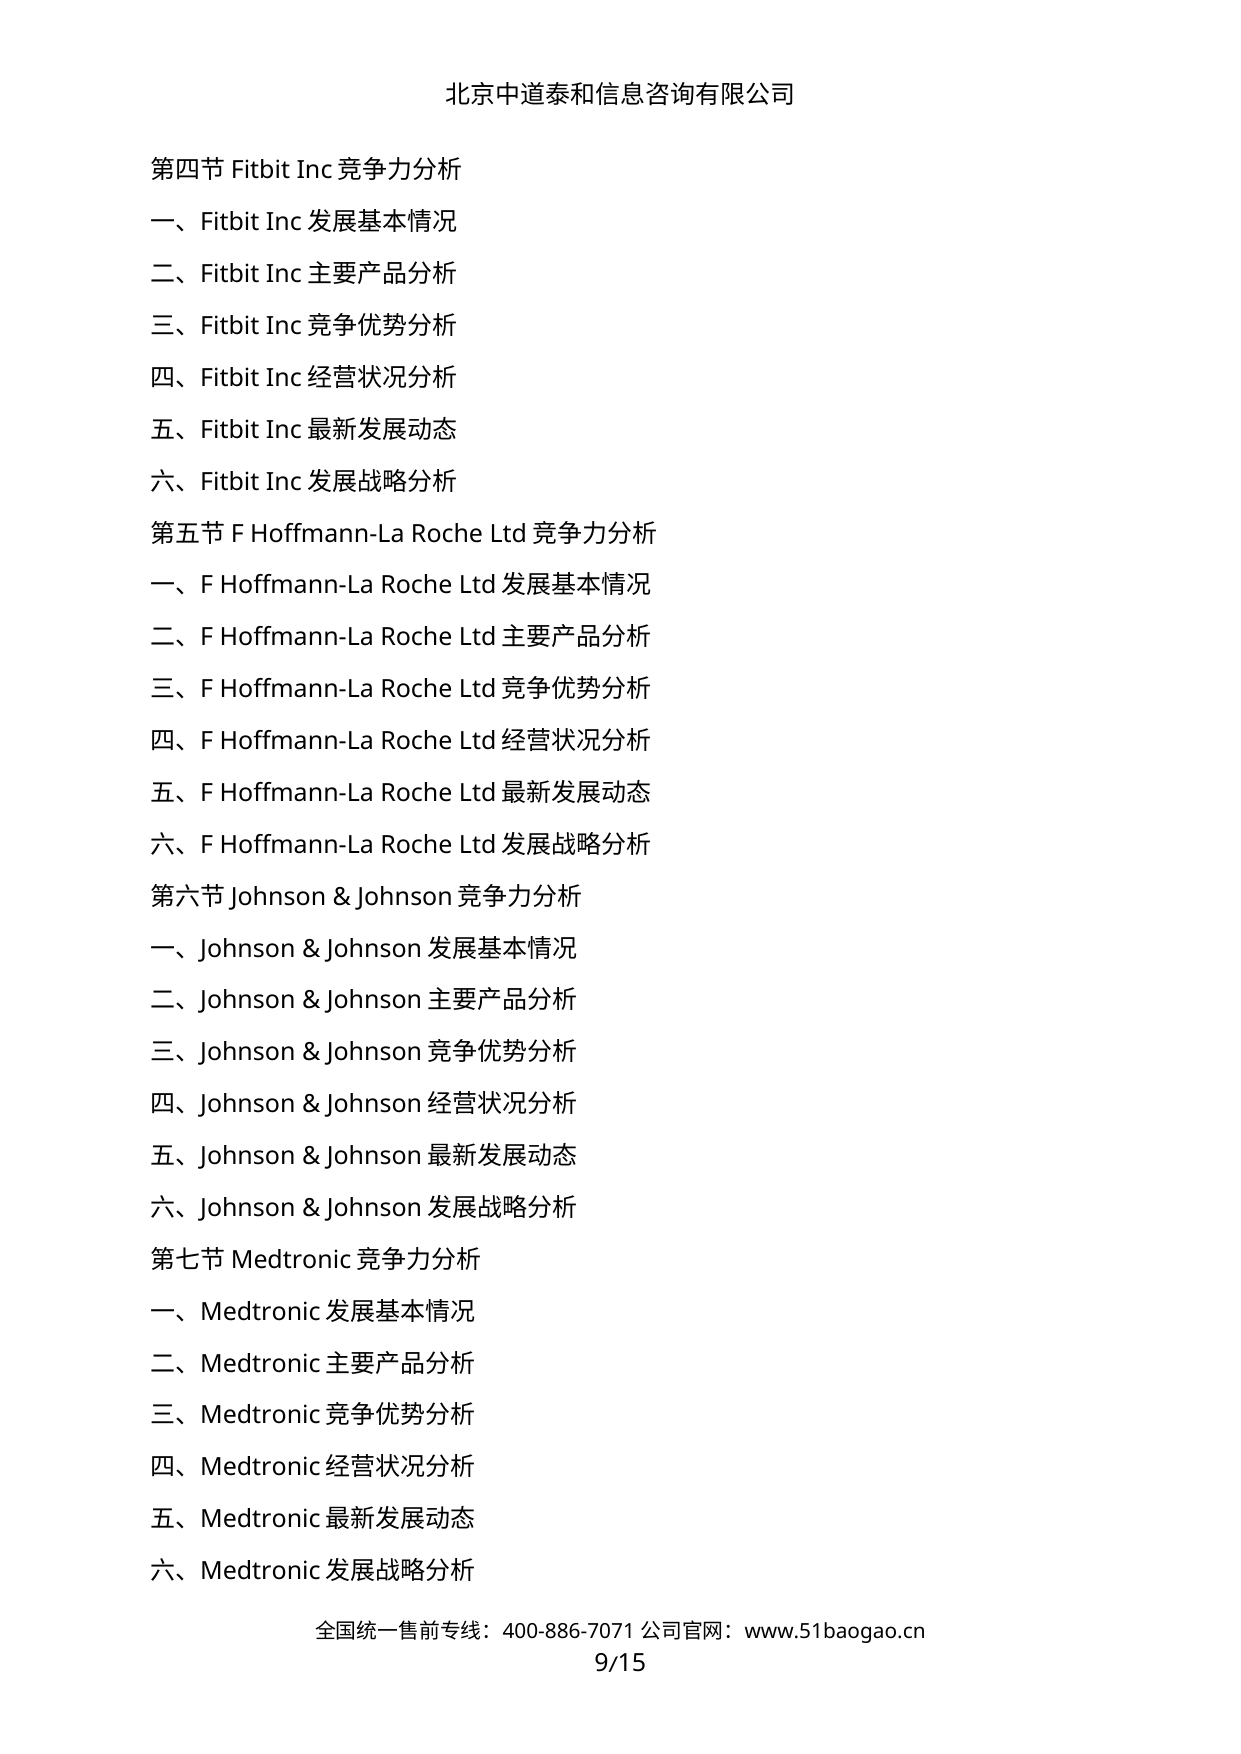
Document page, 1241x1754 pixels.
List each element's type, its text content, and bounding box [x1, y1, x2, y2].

text 一、Medtronic发展基本情况 [150, 1291, 1090, 1327]
text 三、Johnson & Johnson竞争优势分析 [150, 1032, 1090, 1068]
text 三、F Hoffmann-La Roche Ltd竞争优势分析 [150, 669, 1090, 705]
text 五、Fitbit Inc最新发展动态 [150, 409, 1090, 446]
text 第五节 F Hoffmann-La Roche Ltd竞争力分析 [150, 513, 1090, 549]
text 四、F Hoffmann-La Roche Ltd经营状况分析 [150, 721, 1090, 757]
text 四、Fitbit Inc经营状况分析 [150, 357, 1090, 394]
text 五、F Hoffmann-La Roche Ltd最新发展动态 [150, 772, 1090, 809]
text 五、Johnson & Johnson最新发展动态 [150, 1136, 1090, 1172]
text 四、Johnson & Johnson经营状况分析 [150, 1084, 1090, 1120]
text 四、Medtronic经营状况分析 [150, 1447, 1090, 1483]
text 三、Fitbit Inc竞争优势分析 [150, 306, 1090, 342]
text 第四节 Fitbit Inc竞争力分析 [150, 150, 1090, 186]
text 二、F Hoffmann-La Roche Ltd主要产品分析 [150, 617, 1090, 653]
text 一、Johnson & Johnson发展基本情况 [150, 928, 1090, 964]
text 二、Johnson & Johnson主要产品分析 [150, 980, 1090, 1016]
text 六、Fitbit Inc发展战略分析 [150, 461, 1090, 497]
text 第六节 Johnson & Johnson竞争力分析 [150, 876, 1090, 912]
text 六、F Hoffmann-La Roche Ltd发展战略分析 [150, 824, 1090, 861]
text 第七节 Medtronic竞争力分析 [150, 1239, 1090, 1276]
text 二、Medtronic主要产品分析 [150, 1343, 1090, 1379]
text 五、Medtronic最新发展动态 [150, 1499, 1090, 1535]
text 一、Fitbit Inc发展基本情况 [150, 202, 1090, 238]
text 三、Medtronic竞争优势分析 [150, 1395, 1090, 1431]
text 六、Johnson & Johnson发展战略分析 [150, 1187, 1090, 1224]
text 一、F Hoffmann-La Roche Ltd发展基本情况 [150, 565, 1090, 601]
text 六、Medtronic发展战略分析 [150, 1551, 1090, 1587]
text 二、Fitbit Inc主要产品分析 [150, 254, 1090, 290]
